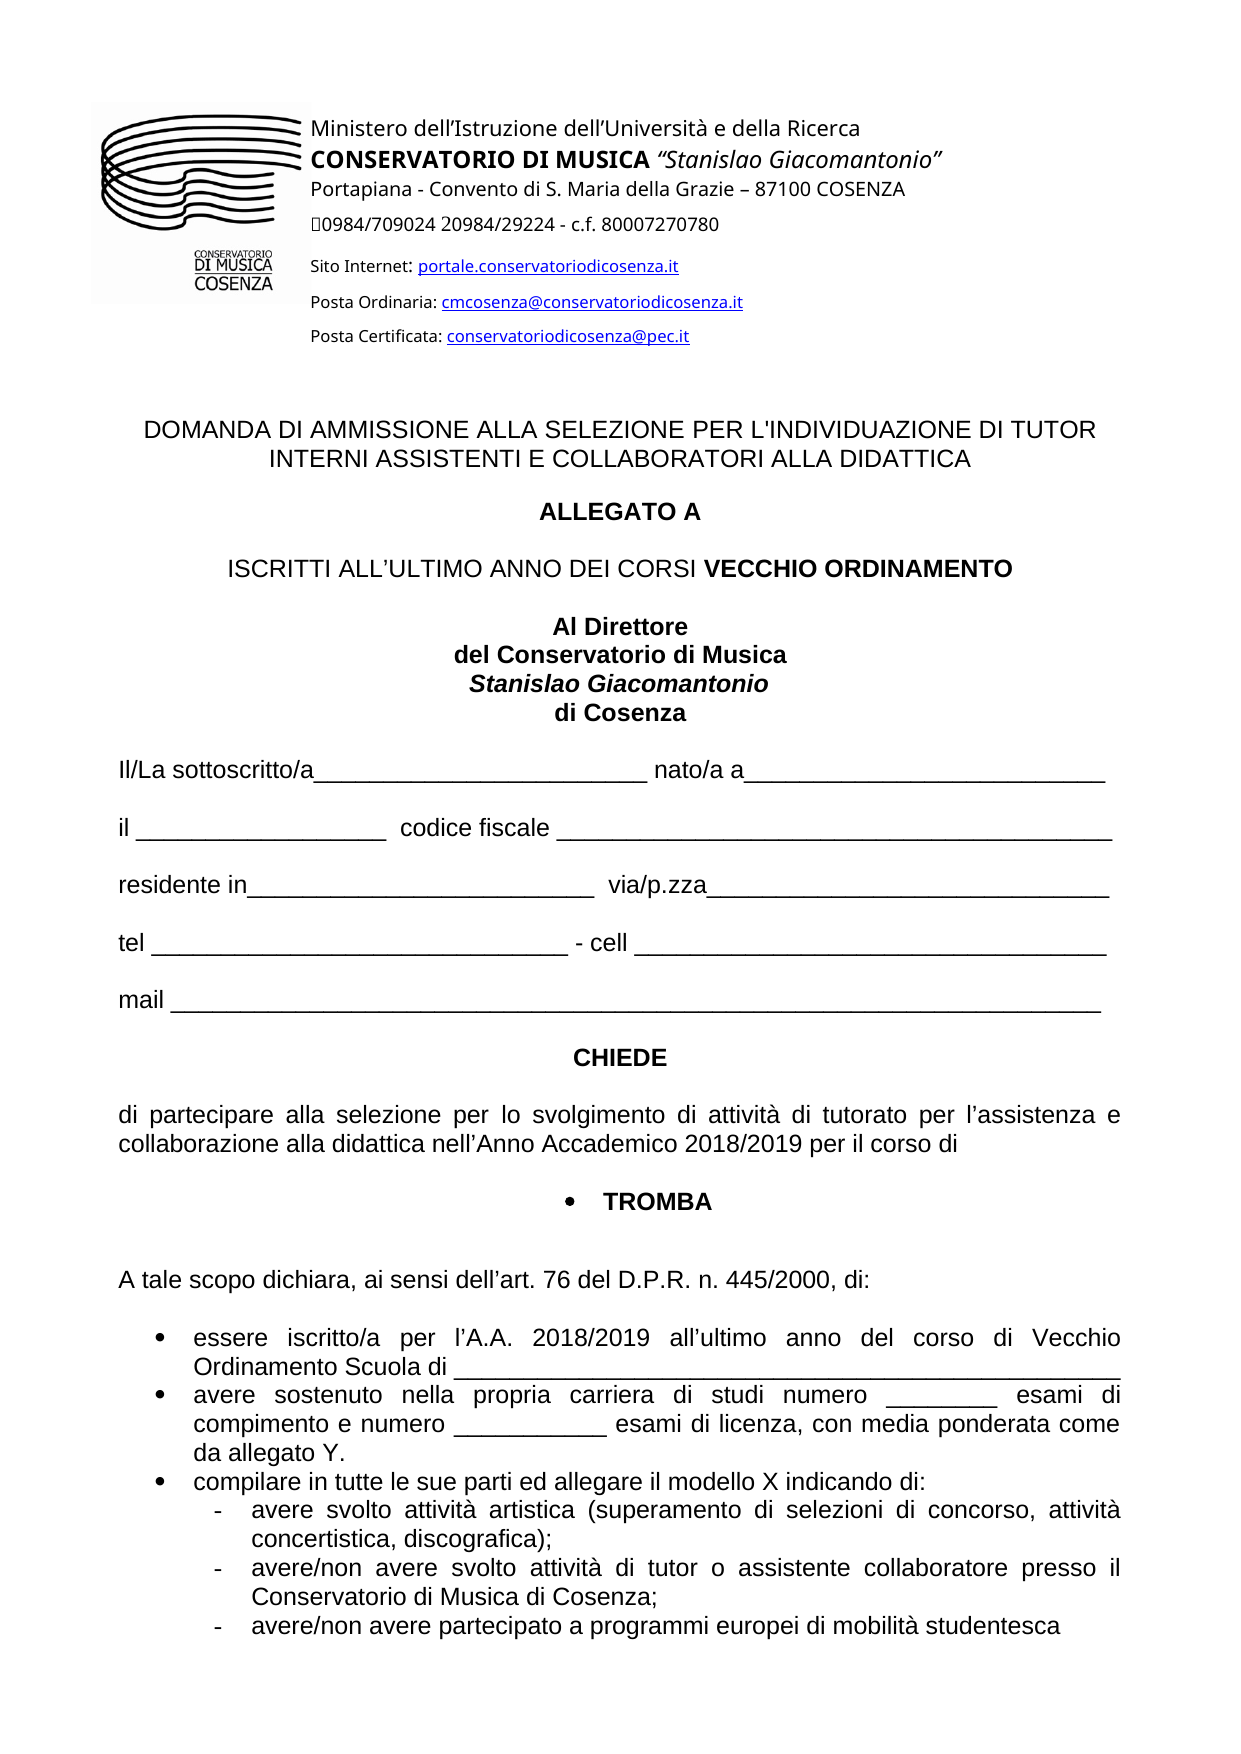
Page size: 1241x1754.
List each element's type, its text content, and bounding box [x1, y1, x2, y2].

text residente in_________________________ via/p.zza_____________________________ [118, 871, 1122, 899]
list avere svolto attività artistica (superamento di selezioni di concorso, attività concertistica, discografica); [213, 1496, 1122, 1553]
text Il/La sottoscritto/a________________________ nato/a a__________________________ [118, 756, 1122, 784]
text A tale scopo dichiara, ai sensi dell’art. 76 del D.P.R. n. 445/2000, di: [118, 1265, 1122, 1294]
list TROMBA [156, 1187, 1122, 1216]
text DOMANDA DI AMMISSIONE ALLA SELEZIONE PER L'INDIVIDUAZIONE DI TUTOR INTERNI ASSISTENTI E COLLABORATORI ALLA DIDATTICA [118, 415, 1122, 473]
list avere sostenuto nella propria carriera di studi numero ________ esami di compimento e numero ___________ esami di licenza, con media ponderata come da allegato Y. [156, 1380, 1122, 1467]
picture [91, 102, 312, 304]
text CHIEDE [118, 1043, 1122, 1072]
text mail ___________________________________________________________________ [118, 986, 1122, 1014]
text ALLEGATO A [118, 497, 1122, 526]
list essere iscritto/a per l’A.A. 2018/2019 all’ultimo anno del corso di Vecchio Ordinamento Scuola di ________________________________________________ [156, 1323, 1122, 1380]
text di Cosenza [118, 698, 1122, 727]
list compilare in tutte le sue parti ed allegare il modello X indicando di: [156, 1467, 1122, 1496]
list avere/non avere svolto attività di tutor o assistente collaboratore presso il Conservatorio di Musica di Cosenza; [213, 1553, 1122, 1611]
text tel ______________________________ - cell __________________________________ [118, 928, 1122, 957]
text Stanislao Giacomantonio [118, 669, 1122, 698]
text del Conservatorio di Musica [118, 641, 1122, 669]
text Al Direttore [118, 612, 1122, 641]
list avere/non avere partecipato a programmi europei di mobilità studentesca [213, 1611, 1122, 1639]
text il __________________ codice fiscale ________________________________________ [118, 813, 1122, 842]
text di partecipare alla selezione per lo svolgimento di attività di tutorato per l’assistenza e collaborazione alla didattica nell’Anno Accademico 2018/2019 per il corso di [118, 1101, 1122, 1158]
text ISCRITTI ALL’ULTIMO ANNO DEI CORSI VECCHIO ORDINAMENTO [118, 554, 1122, 583]
